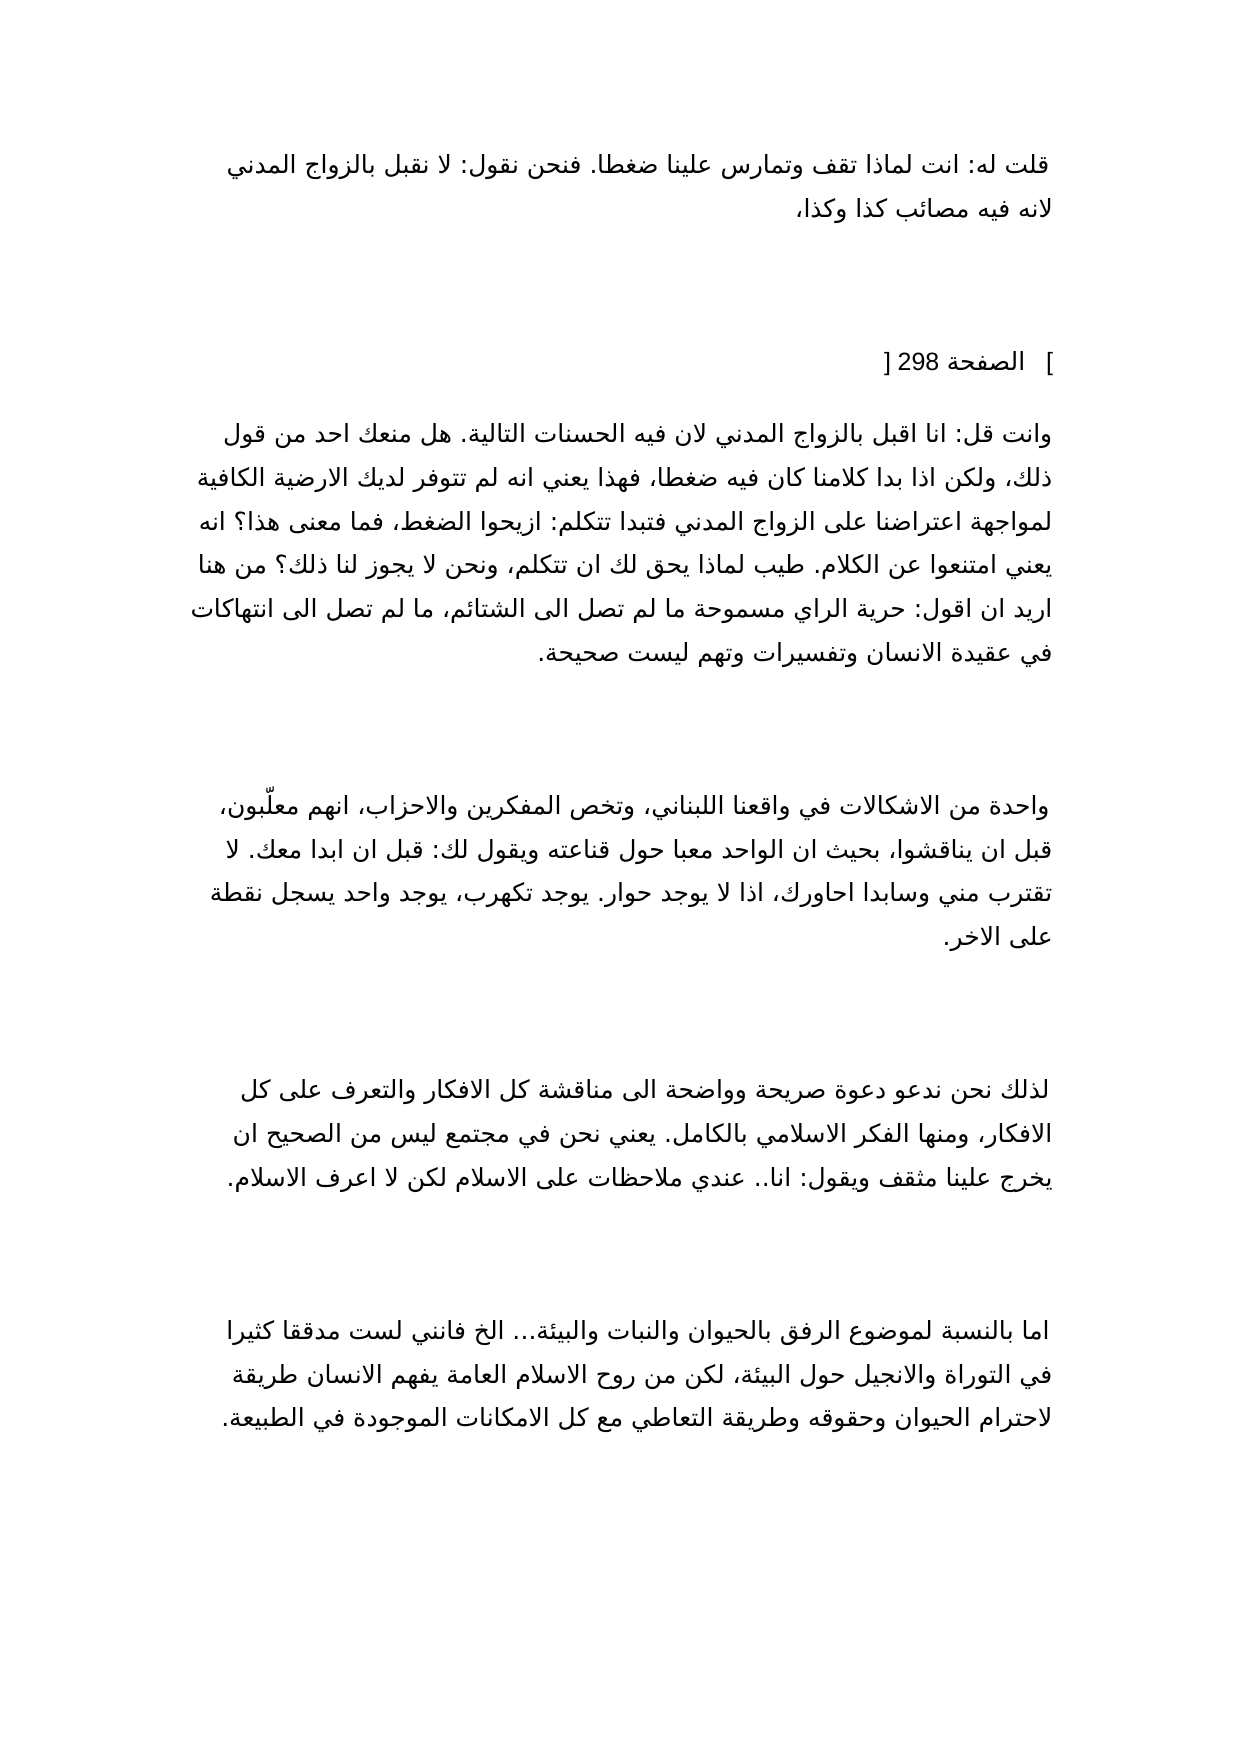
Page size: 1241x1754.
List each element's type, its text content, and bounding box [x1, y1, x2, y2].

text واحدة من الاشكالات في واقعنا اللبناني، وتخص المفكرين والاحزاب، انهم معلّبون، قبل ان يناقشوا، بحيث ان ‏الواحد معبا حول قناعته ويقول لك: قبل ان ابدا معك. لا تقترب مني وسابدا احاورك، اذا لا يوجد حوار. يوجد تكهرب، يوجد واحد يسجل نقطة على الاخر. [187, 791, 1053, 951]
text وانت قل: انا اقبل بالزواج المدني لان فيه الحسنات التالية. هل منعك احد من قول ذلك، ولكن اذا بدا كلامنا كان فيه ضغطا، فهذا يعني انه لم تتوفر لديك الارضية الكافية لمواجهة اعتراضنا على الزواج المدني فتبدا تتكلم: ازيحوا الضغط، فما معنى ‏هذا؟ انه يعني امتنعوا عن الكلام. طيب لماذا يحق لك ان تتكلم، ونحن لا يجوز لنا ذلك؟ من هنا اريد ان اقول: حرية الراي مسموحة ما لم تصل الى الشتائم، ما لم تصل الى انتهاكات في عقيدة الانسان‏ وتفسيرات وتهم ليست صحيحة. [187, 419, 1053, 667]
text اما بالنسبة لموضوع الرفق بالحيوان والنبات والبيئة... الخ فانني لست مدققا كثيرا في التوراة والانجيل حول البيئة، لكن‏ من روح الاسلام العامة يفهم الانسان طريقة لاحترام الحيوان وحقوقه وطريقة التعاطي مع كل الامكانات الموجودة في‏ الطبيعة. [187, 1316, 1053, 1433]
text لذلك نحن ندعو دعوة صريحة وواضحة الى مناقشة كل الافكار والتعرف على كل الافكار، ومنها الفكر الاسلامي‏ بالكامل. يعني نحن في مجتمع ليس من الصحيح ان يخرج علينا مثقف ويقول: انا.. عندي ملاحظات على الاسلام لكن ‏لا اعرف الاسلام. [187, 1075, 1053, 1192]
text ] الصفحة 298 [ [187, 347, 1053, 376]
text قلت له: انت لماذا تقف وتمارس علينا ضغطا. فنحن نقول: لا نقبل بالزواج المدني لانه فيه مصائب كذا وكذا، [187, 150, 1053, 223]
